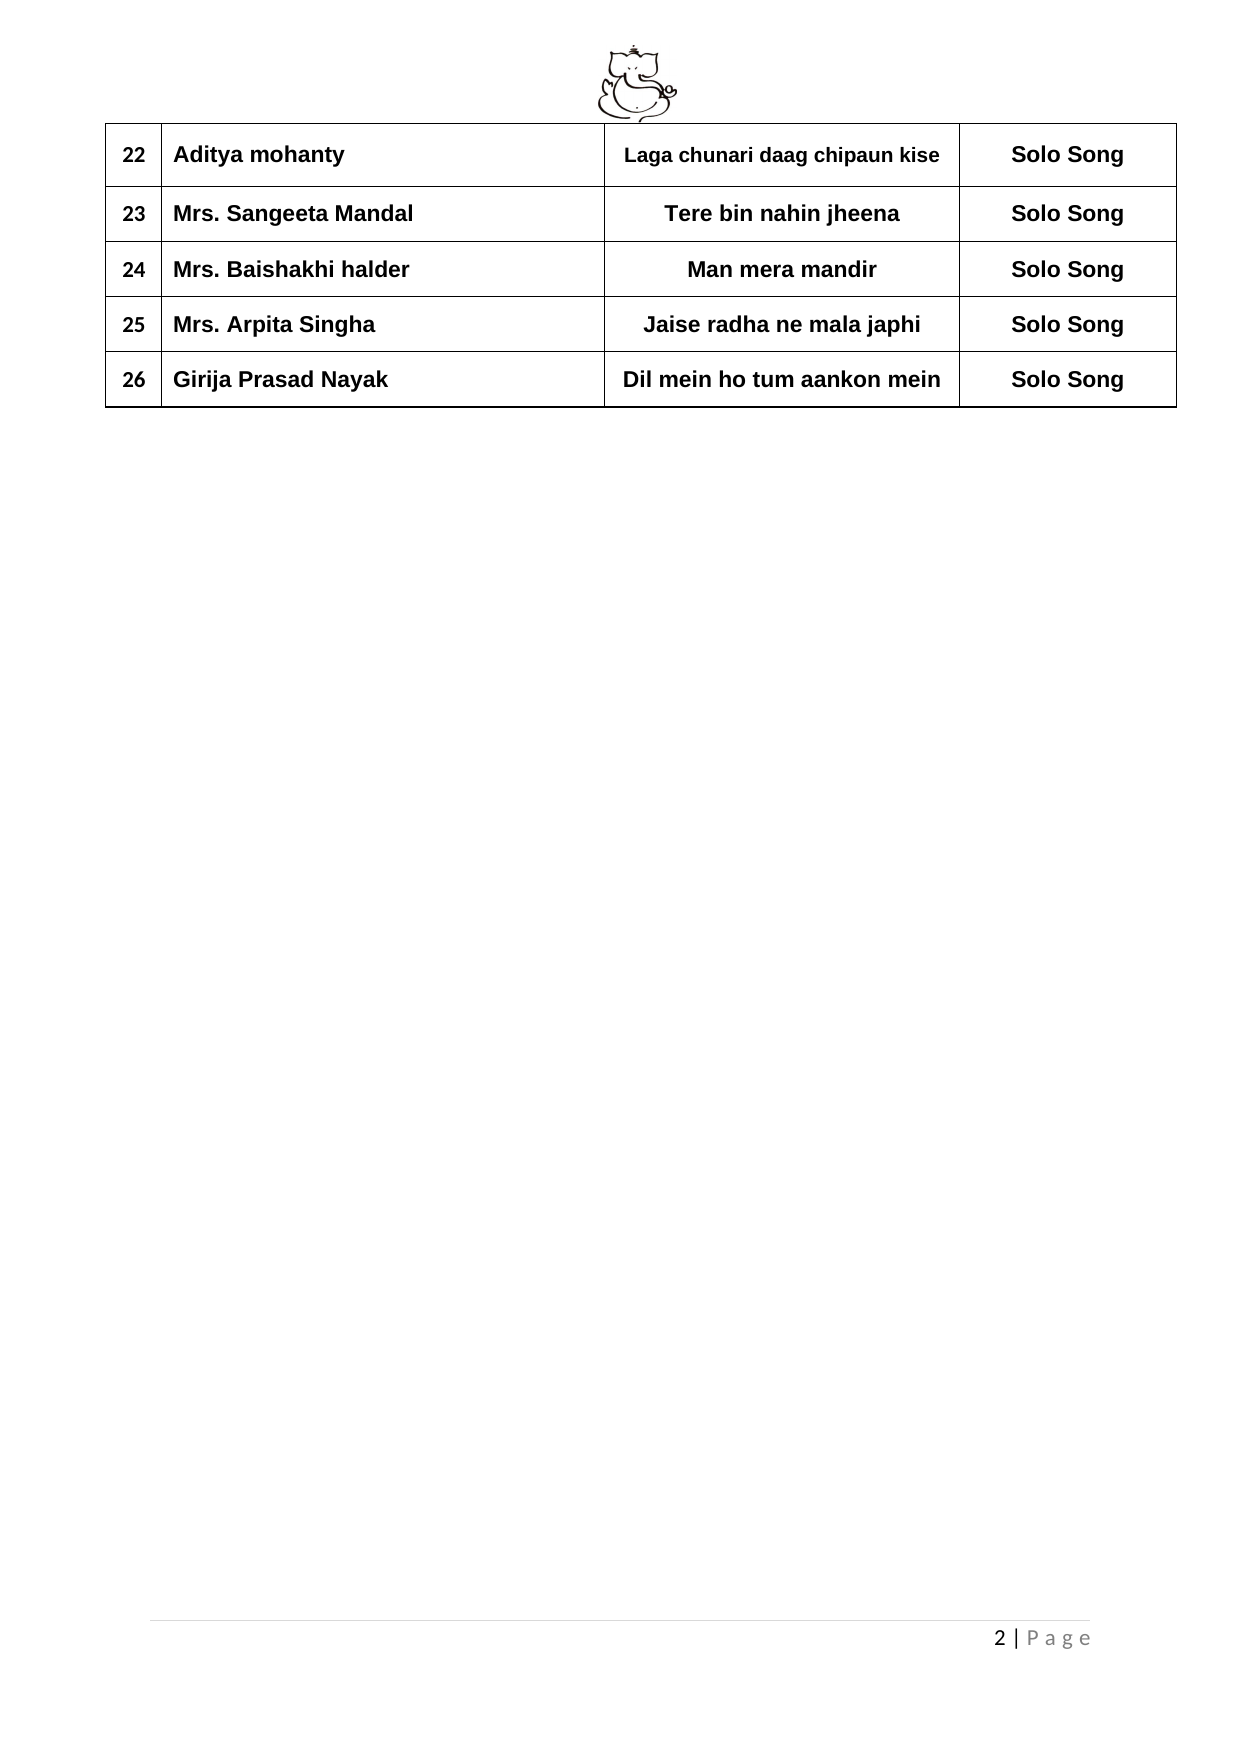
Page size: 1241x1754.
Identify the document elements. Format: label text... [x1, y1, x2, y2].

table_cell Solo Song [960, 187, 1176, 241]
table_cell Jaise radha ne mala japhi [605, 297, 959, 351]
table_cell 25 [106, 297, 161, 351]
table_cell Laga chunari daag chipaun kise [605, 124, 959, 186]
table_cell Solo Song [960, 124, 1176, 186]
table_cell Mrs. Baishakhi halder [162, 242, 604, 296]
table_cell Solo Song [960, 352, 1176, 406]
table_cell Man mera mandir [605, 242, 959, 296]
table_cell 22 [106, 124, 161, 186]
table_cell Mrs. Sangeeta Mandal [162, 187, 604, 241]
table_cell 23 [106, 187, 161, 241]
table_cell Aditya mohanty [162, 124, 604, 186]
table_cell Solo Song [960, 297, 1176, 351]
table_cell Mrs. Arpita Singha [162, 297, 604, 351]
table_cell Girija Prasad Nayak [162, 352, 604, 406]
table_cell 26 [106, 352, 161, 406]
table_cell Dil mein ho tum aankon mein [605, 352, 959, 406]
table_cell 24 [106, 242, 161, 296]
table_cell Solo Song [960, 242, 1176, 296]
table_cell Tere bin nahin jheena [605, 187, 959, 241]
picture [597, 45, 678, 123]
